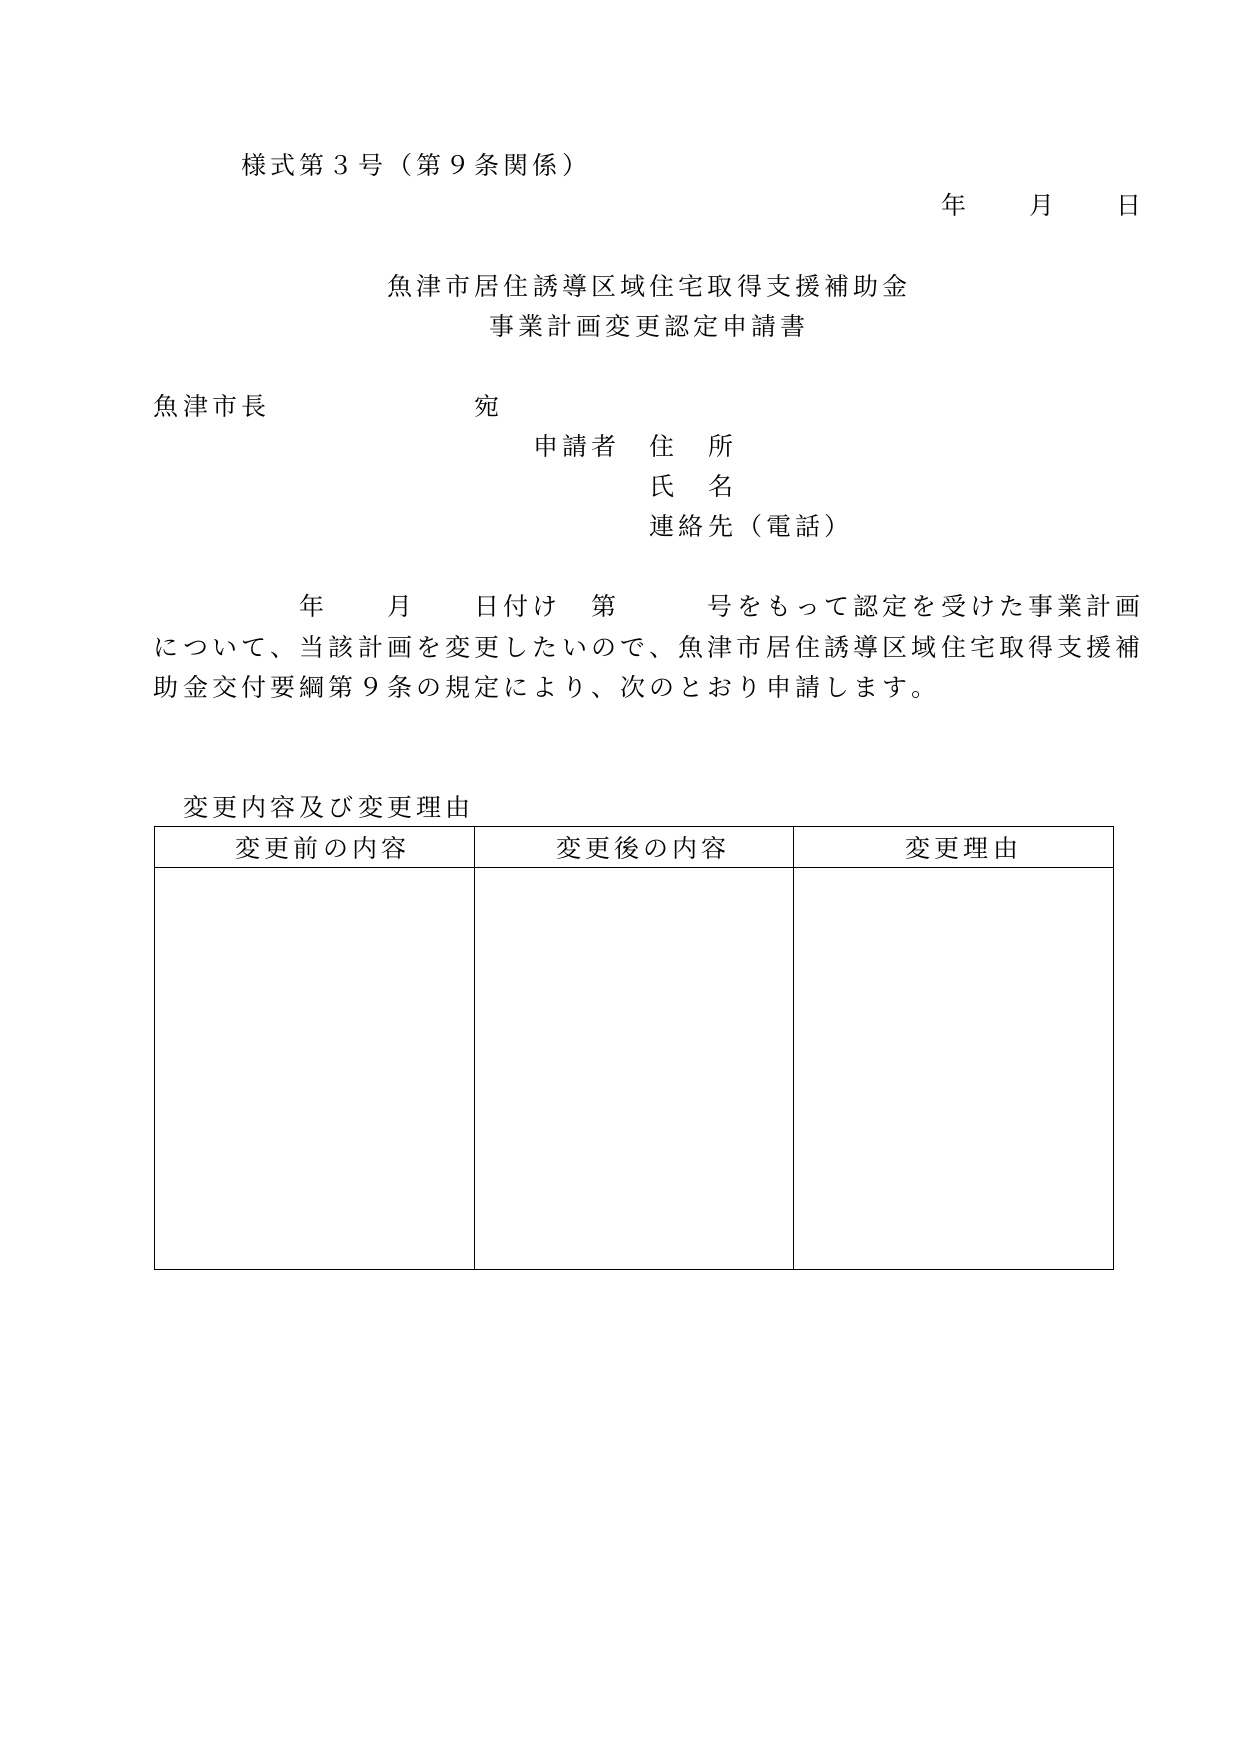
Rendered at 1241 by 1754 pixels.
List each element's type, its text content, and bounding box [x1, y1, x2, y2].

table_header 変更前の内容 [155, 827, 474, 867]
text 連絡先（電話） [154, 505, 1145, 545]
text 魚津市居住誘導区域住宅取得支援補助金 [154, 264, 1145, 304]
text 魚津市長 宛 [154, 384, 1145, 424]
text 年 月 日 [154, 184, 1145, 224]
text 事業計画変更認定申請書 [154, 304, 1145, 344]
text 様式第３号（第９条関係） [241, 144, 1061, 184]
table_header 変更後の内容 [475, 827, 793, 867]
text 氏 名 [154, 465, 1145, 505]
text 変更内容及び変更理由 [154, 786, 1145, 826]
text 年 月 日付け 第 号をもって認定を受けた事業計画について、当該計画を変更したいので、魚津市居住誘導区域住宅取得支援補助金交付要綱第９条の規定により、次のとおり申請します。 [154, 585, 1145, 705]
table_header 変更理由 [794, 827, 1113, 867]
table_cell [155, 868, 474, 1269]
table_cell [475, 868, 793, 1269]
text 申請者 住 所 [154, 424, 1145, 465]
table_cell [794, 868, 1113, 1269]
